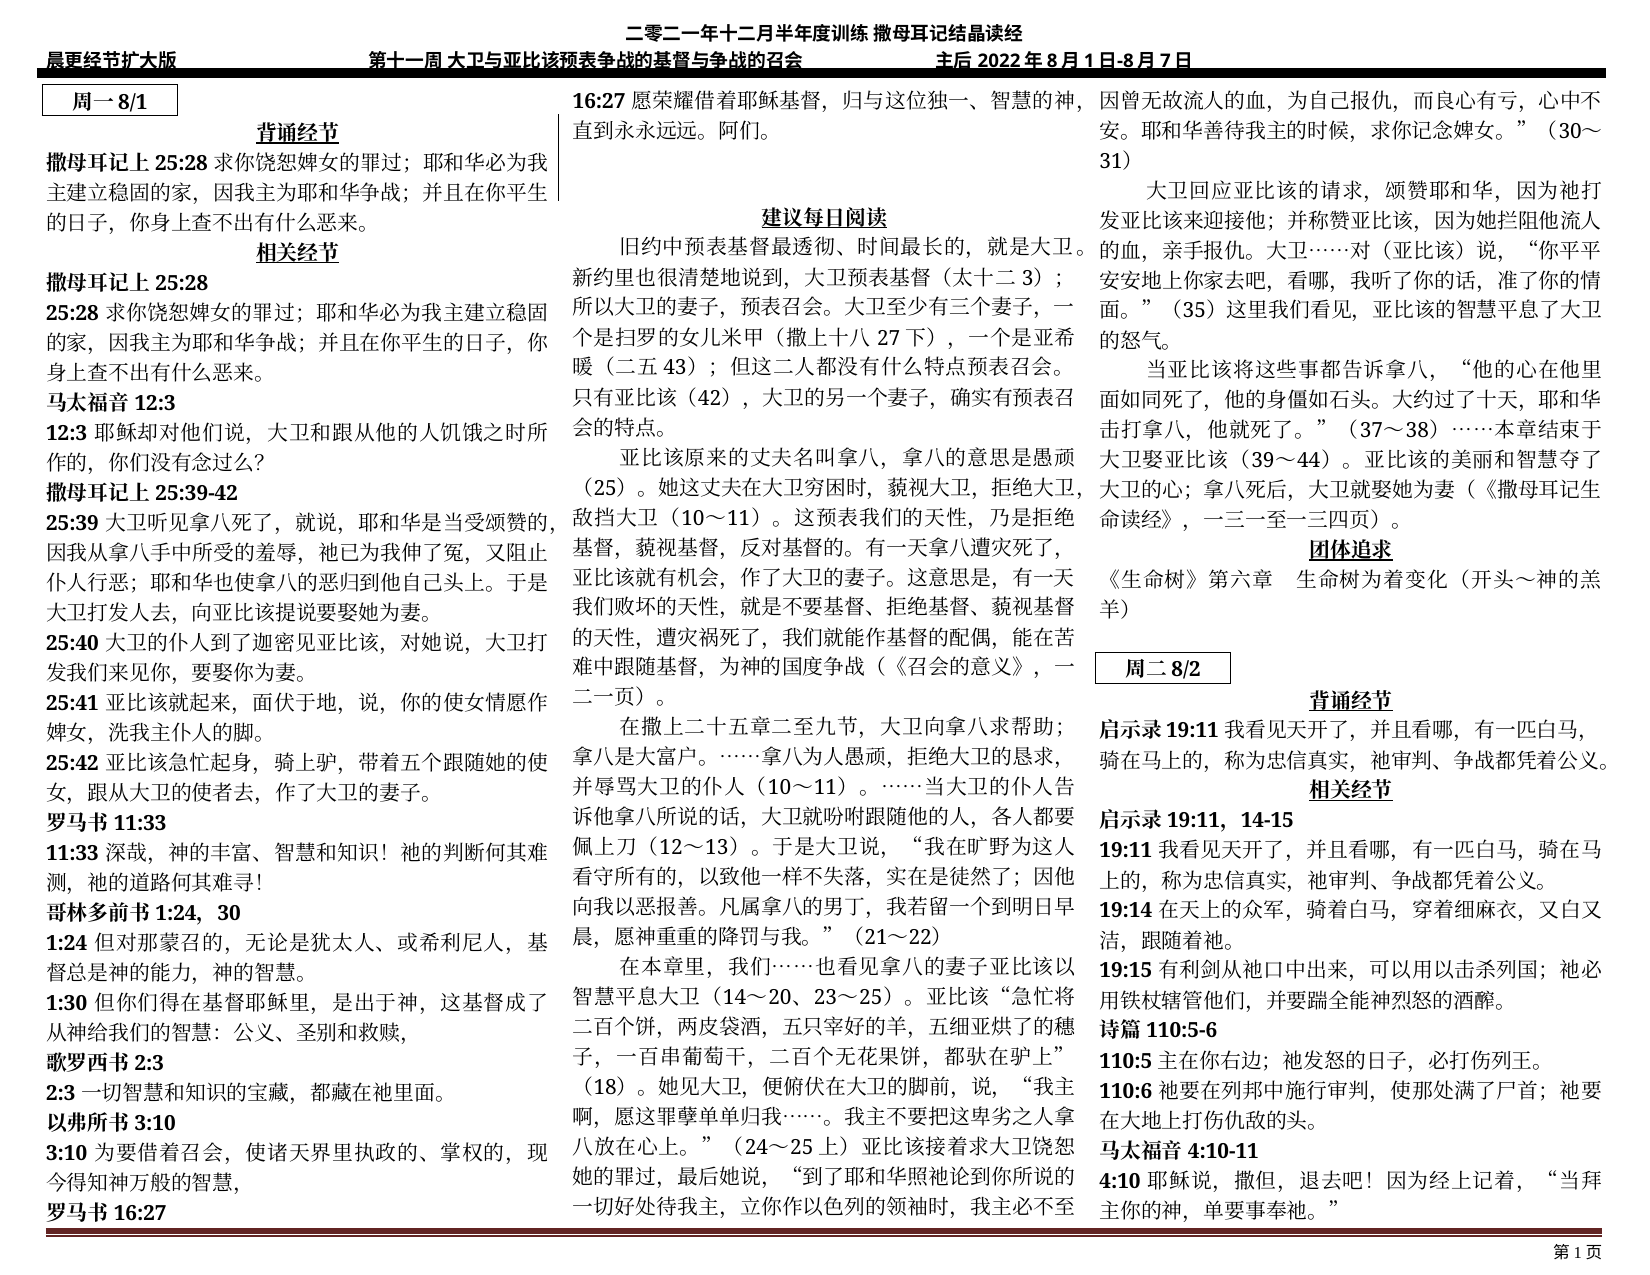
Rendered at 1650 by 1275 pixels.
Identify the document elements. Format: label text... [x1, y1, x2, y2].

text 在撒上二十五章二至九节，大卫向拿八求帮助；拿八是大富户。……拿八为人愚顽，拒绝大卫的恳求，并辱骂大卫的仆人（10～11）。……当大卫的仆人告诉他拿八所说的话，大卫就吩咐跟随他的人，各人都要佩上刀（12～13）。于是大卫说，“我在旷野为这人看守所有的，以致他一样不失落，实在是徒然了；因他向我以恶报善。凡属拿八的男丁，我若留一个到明日早晨，愿神重重的降罚与我。”（21～22） [572, 711, 1076, 950]
text 25:42 亚比该急忙起身，骑上驴，带着五个跟随她的使女，跟从大卫的使者去，作了大卫的妻子。 [46, 746, 549, 806]
table_header 周一8/1 [43, 85, 177, 115]
text 11:33 深哉，神的丰富、智慧和知识！祂的判断何其难测，祂的道路何其难寻！ [46, 836, 549, 896]
text 110:5 主在你右边；祂发怒的日子，必打伤列王。 [1099, 1044, 1602, 1074]
text 建议每日阅读 [572, 201, 1076, 231]
text 2:3 一切智慧和知识的宝藏，都藏在祂里面。 [46, 1076, 549, 1107]
text 罗马书 16:27 [46, 1197, 549, 1227]
text 12:3 耶稣却对他们说，大卫和跟从他的人饥饿之时所作的，你们没有念过么？ [46, 416, 549, 476]
text 以弗所书 3:10 [46, 1107, 549, 1137]
text 4:10 耶稣说，撒但，退去吧！因为经上记着，“当拜主你的神，单要事奉祂。” [1099, 1164, 1602, 1224]
text 背诵经节 [1099, 684, 1602, 714]
text 马太福音 4:10-11 [1099, 1134, 1602, 1164]
text 启示录 19:11，14-15 [1099, 804, 1602, 834]
text 在本章里，我们……也看见拿八的妻子亚比该以智慧平息大卫（14～20、23～25）。亚比该“急忙将二百个饼，两皮袋酒，五只宰好的羊，五细亚烘了的穗子，一百串葡萄干，二百个无花果饼，都驮在驴上”（18）。她见大卫，便俯伏在大卫的脚前，说，“我主啊，愿这罪孽单单归我……。我主不要把这卑劣之人拿八放在心上。”（24～25上）亚比该接着求大卫饶恕她的罪过，最后她说，“到了耶和华照祂论到你所说的一切好处待我主，立你作以色列的领袖时，我主必不至因曾无故流人的血，为自己报仇，而良心有亏，心中不安。耶和华善待我主的时候，求你记念婢女。”（30～31） [572, 950, 1076, 1220]
text 撒母耳记上 25:28 [46, 266, 549, 296]
text 背诵经节 [46, 116, 549, 146]
text 19:11 我看见天开了，并且看哪，有一匹白马，骑在马上的，称为忠信真实，祂审判、争战都凭着公义。 [1099, 834, 1602, 894]
text 罗马书 11:33 [46, 806, 549, 836]
text 19:14 在天上的众军，骑着白马，穿着细麻衣，又白又洁，跟随着祂。 [1099, 894, 1602, 954]
text 25:39 大卫听见拿八死了，就说，耶和华是当受颂赞的，因我从拿八手中所受的羞辱，祂已为我伸了冤，又阻止仆人行恶；耶和华也使拿八的恶归到他自己头上。于是大卫打发人去，向亚比该提说要娶她为妻。 [46, 506, 549, 626]
text 《生命树》第六章 生命树为着变化（开头～神的羔羊） [1099, 564, 1602, 623]
text 1:30 但你们得在基督耶稣里，是出于神，这基督成了从神给我们的智慧：公义、圣别和救赎， [46, 986, 549, 1046]
text 16:27 愿荣耀借着耶稣基督，归与这位独一、智慧的神，直到永永远远。阿们。 [572, 84, 1076, 144]
table_header 周二8/2 [1096, 653, 1230, 683]
text 撒母耳记上 25:39-42 [46, 476, 549, 506]
text 旧约中预表基督最透彻、时间最长的，就是大卫。新约里也很清楚地说到，大卫预表基督（太十二3）；所以大卫的妻子，预表召会。大卫至少有三个妻子，一个是扫罗的女儿米甲（撒上十八27下），一个是亚希暖（二五43）；但这二人都没有什么特点预表召会。只有亚比该（42），大卫的另一个妻子，确实有预表召会的特点。 [572, 231, 1076, 441]
text 大卫回应亚比该的请求，颂赞耶和华，因为祂打发亚比该来迎接他；并称赞亚比该，因为她拦阻他流人的血，亲手报仇。大卫……对（亚比该）说，“你平平安安地上你家去吧，看哪，我听了你的话，准了你的情面。”（35）这里我们看见，亚比该的智慧平息了大卫的怒气。 [1099, 174, 1602, 354]
text 团体追求 [1099, 534, 1602, 564]
text 相关经节 [1099, 774, 1602, 804]
text 启示录19:11 我看见天开了，并且看哪，有一匹白马，骑在马上的，称为忠信真实，祂审判、争战都凭着公义。 [1099, 714, 1602, 774]
text 撒母耳记上25:28 求你饶恕婢女的罪过；耶和华必为我主建立稳固的家，因我主为耶和华争战；并且在你平生的日子，你身上查不出有什么恶来。 [46, 146, 549, 236]
text 相关经节 [46, 236, 549, 266]
text 在本章里，我们……也看见拿八的妻子亚比该以智慧平息大卫（14～20、23～25）。亚比该“急忙将二百个饼，两皮袋酒，五只宰好的羊，五细亚烘了的穗子，一百串葡萄干，二百个无花果饼，都驮在驴上”（18）。她见大卫，便俯伏在大卫的脚前，说，“我主啊，愿这罪孽单单归我……。我主不要把这卑劣之人拿八放在心上。”（24～25上）亚比该接着求大卫饶恕她的罪过，最后她说，“到了耶和华照祂论到你所说的一切好处待我主，立你作以色列的领袖时，我主必不至因曾无故流人的血，为自己报仇，而良心有亏，心中不安。耶和华善待我主的时候，求你记念婢女。”（30～31） [1099, 84, 1602, 174]
text 诗篇 110:5-6 [1099, 1014, 1602, 1044]
text 25:28 求你饶恕婢女的罪过；耶和华必为我主建立稳固的家，因我主为耶和华争战；并且在你平生的日子，你身上查不出有什么恶来。 [46, 296, 549, 386]
text 哥林多前书 1:24，30 [46, 896, 549, 926]
text 马太福音 12:3 [46, 386, 549, 416]
text 19:15 有利剑从祂口中出来，可以用以击杀列国；祂必用铁杖辖管他们，并要踹全能神烈怒的酒醡。 [1099, 954, 1602, 1014]
text 25:41 亚比该就起来，面伏于地，说，你的使女情愿作婢女，洗我主仆人的脚。 [46, 686, 549, 746]
text 歌罗西书 2:3 [46, 1046, 549, 1076]
text 110:6 祂要在列邦中施行审判，使那处满了尸首；祂要在大地上打伤仇敌的头。 [1099, 1074, 1602, 1134]
text 25:40 大卫的仆人到了迦密见亚比该，对她说，大卫打发我们来见你，要娶你为妻。 [46, 626, 549, 686]
text 当亚比该将这些事都告诉拿八，“他的心在他里面如同死了，他的身僵如石头。大约过了十天，耶和华击打拿八，他就死了。”（37～38）……本章结束于大卫娶亚比该（39～44）。亚比该的美丽和智慧夺了大卫的心；拿八死后，大卫就娶她为妻（《撒母耳记生命读经》，一三一至一三四页）。 [1099, 354, 1602, 534]
text 3:10 为要借着召会，使诸天界里执政的、掌权的，现今得知神万般的智慧， [46, 1137, 549, 1197]
text 亚比该原来的丈夫名叫拿八，拿八的意思是愚顽（25）。她这丈夫在大卫穷困时，藐视大卫，拒绝大卫，敌挡大卫（10～11）。这预表我们的天性，乃是拒绝基督，藐视基督，反对基督的。有一天拿八遭灾死了，亚比该就有机会，作了大卫的妻子。这意思是，有一天我们败坏的天性，就是不要基督、拒绝基督、藐视基督的天性，遭灾祸死了，我们就能作基督的配偶，能在苦难中跟随基督，为神的国度争战（《召会的意义》，一二一页）。 [572, 441, 1076, 711]
text 1:24 但对那蒙召的，无论是犹太人、或希利尼人，基督总是神的能力，神的智慧。 [46, 926, 549, 986]
